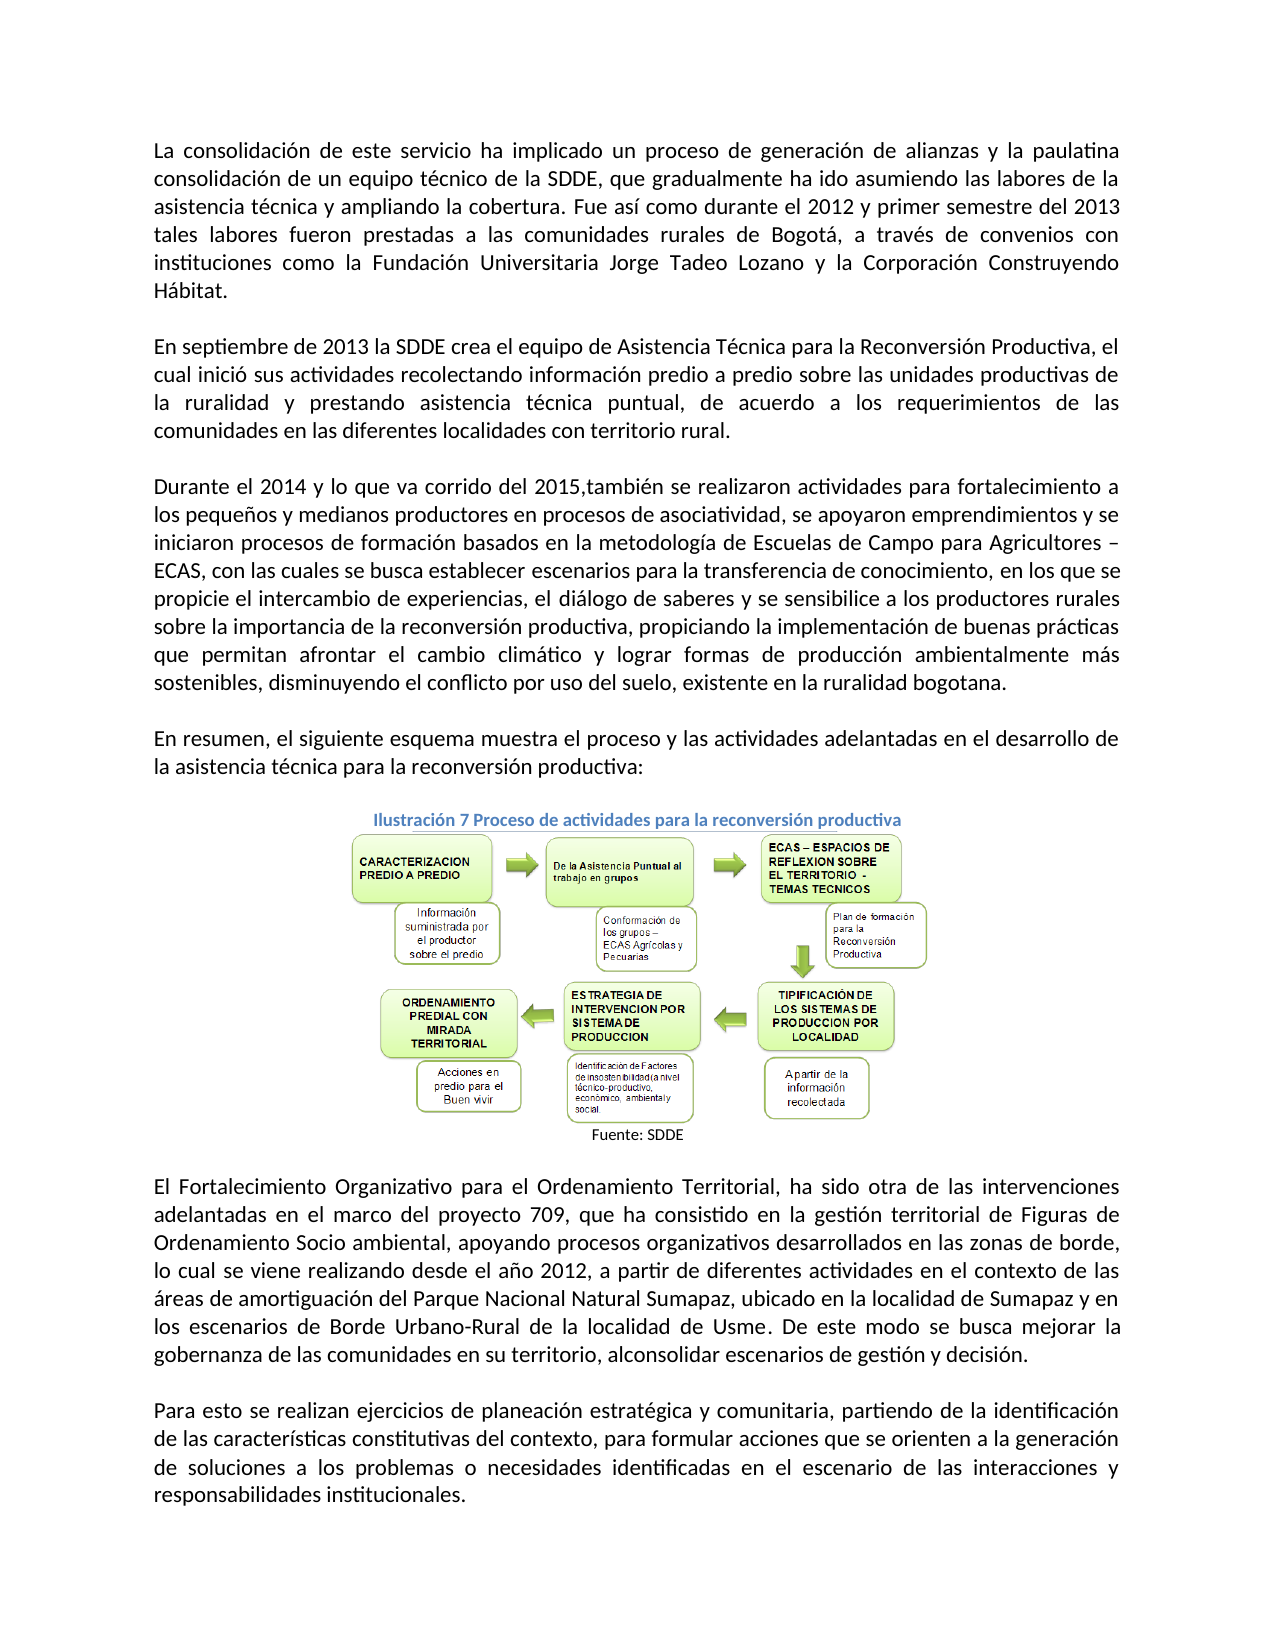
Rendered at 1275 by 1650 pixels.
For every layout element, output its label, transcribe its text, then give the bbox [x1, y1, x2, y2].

text Ilustración 7 Proceso de actividades para la reconversión productiva [153, 808, 1121, 831]
text Fuente: SDDE [153, 1124, 1121, 1144]
text En septiembre de 2013 la SDDE crea el equipo de Asistencia Técnica para la Reconversión Productiva, el cual inició sus actividades recolectando información predio a predio sobre las unidades productivas de la ruralidad y prestando asistencia técnica puntual, de acuerdo a los requerimientos de las comunidades en las diferentes localidades con territorio rural. [153, 332, 1121, 444]
text En resumen, el siguiente esquema muestra el proceso y las actividades adelantadas en el desarrollo de la asistencia técnica para la reconversión productiva: [153, 724, 1121, 780]
text El Fortalecimiento Organizativo para el Ordenamiento Territorial, ha sido otra de las intervenciones adelantadas en el marco del proyecto 709, que ha consistido en la gestión territorial de Figuras de Ordenamiento Socio ambiental, apoyando procesos organizativos desarrollados en las zonas de borde, lo cual se viene realizando desde el año 2012, a partir de diferentes actividades en el contexto de las áreas de amortiguación del Parque Nacional Natural Sumapaz, ubicado en la localidad de Sumapaz y en los escenarios de Borde Urbano-Rural de la localidad de Usme. De este modo se busca mejorar la gobernanza de las comunidades en su territorio, alconsolidar escenarios de gestión y decisión. [153, 1172, 1121, 1368]
text La consolidación de este servicio ha implicado un proceso de generación de alianzas y la paulatina consolidación de un equipo técnico de la SDDE, que gradualmente ha ido asumiendo las labores de la asistencia técnica y ampliando la cobertura. Fue así como durante el 2012 y primer semestre del 2013 tales labores fueron prestadas a las comunidades rurales de Bogotá, a través de convenios con instituciones como la Fundación Universitaria Jorge Tadeo Lozano y la Corporación Construyendo Hábitat. [153, 136, 1121, 304]
text Durante el 2014 y lo que va corrido del 2015,también se realizaron actividades para fortalecimiento a los pequeños y medianos productores en procesos de asociatividad, se apoyaron emprendimientos y se iniciaron procesos de formación basados en la metodología de Escuelas de Campo para Agricultores – ECAS, con las cuales se busca establecer escenarios para la transferencia de conocimiento, en los que se propicie el intercambio de experiencias, el diálogo de saberes y se sensibilice a los productores rurales sobre la importancia de la reconversión productiva, propiciando la implementación de buenas prácticas que permitan afrontar el cambio climático y lograr formas de producción ambientalmente más sostenibles, disminuyendo el conflicto por uso del suelo, existente en la ruralidad bogotana. [153, 472, 1121, 696]
text Para esto se realizan ejercicios de planeación estratégica y comunitaria, partiendo de la identificación de las características constitutivas del contexto, para formular acciones que se orienten a la generación de soluciones a los problemas o necesidades identificadas en el escenario de las interacciones y responsabilidades institucionales. [153, 1397, 1121, 1509]
